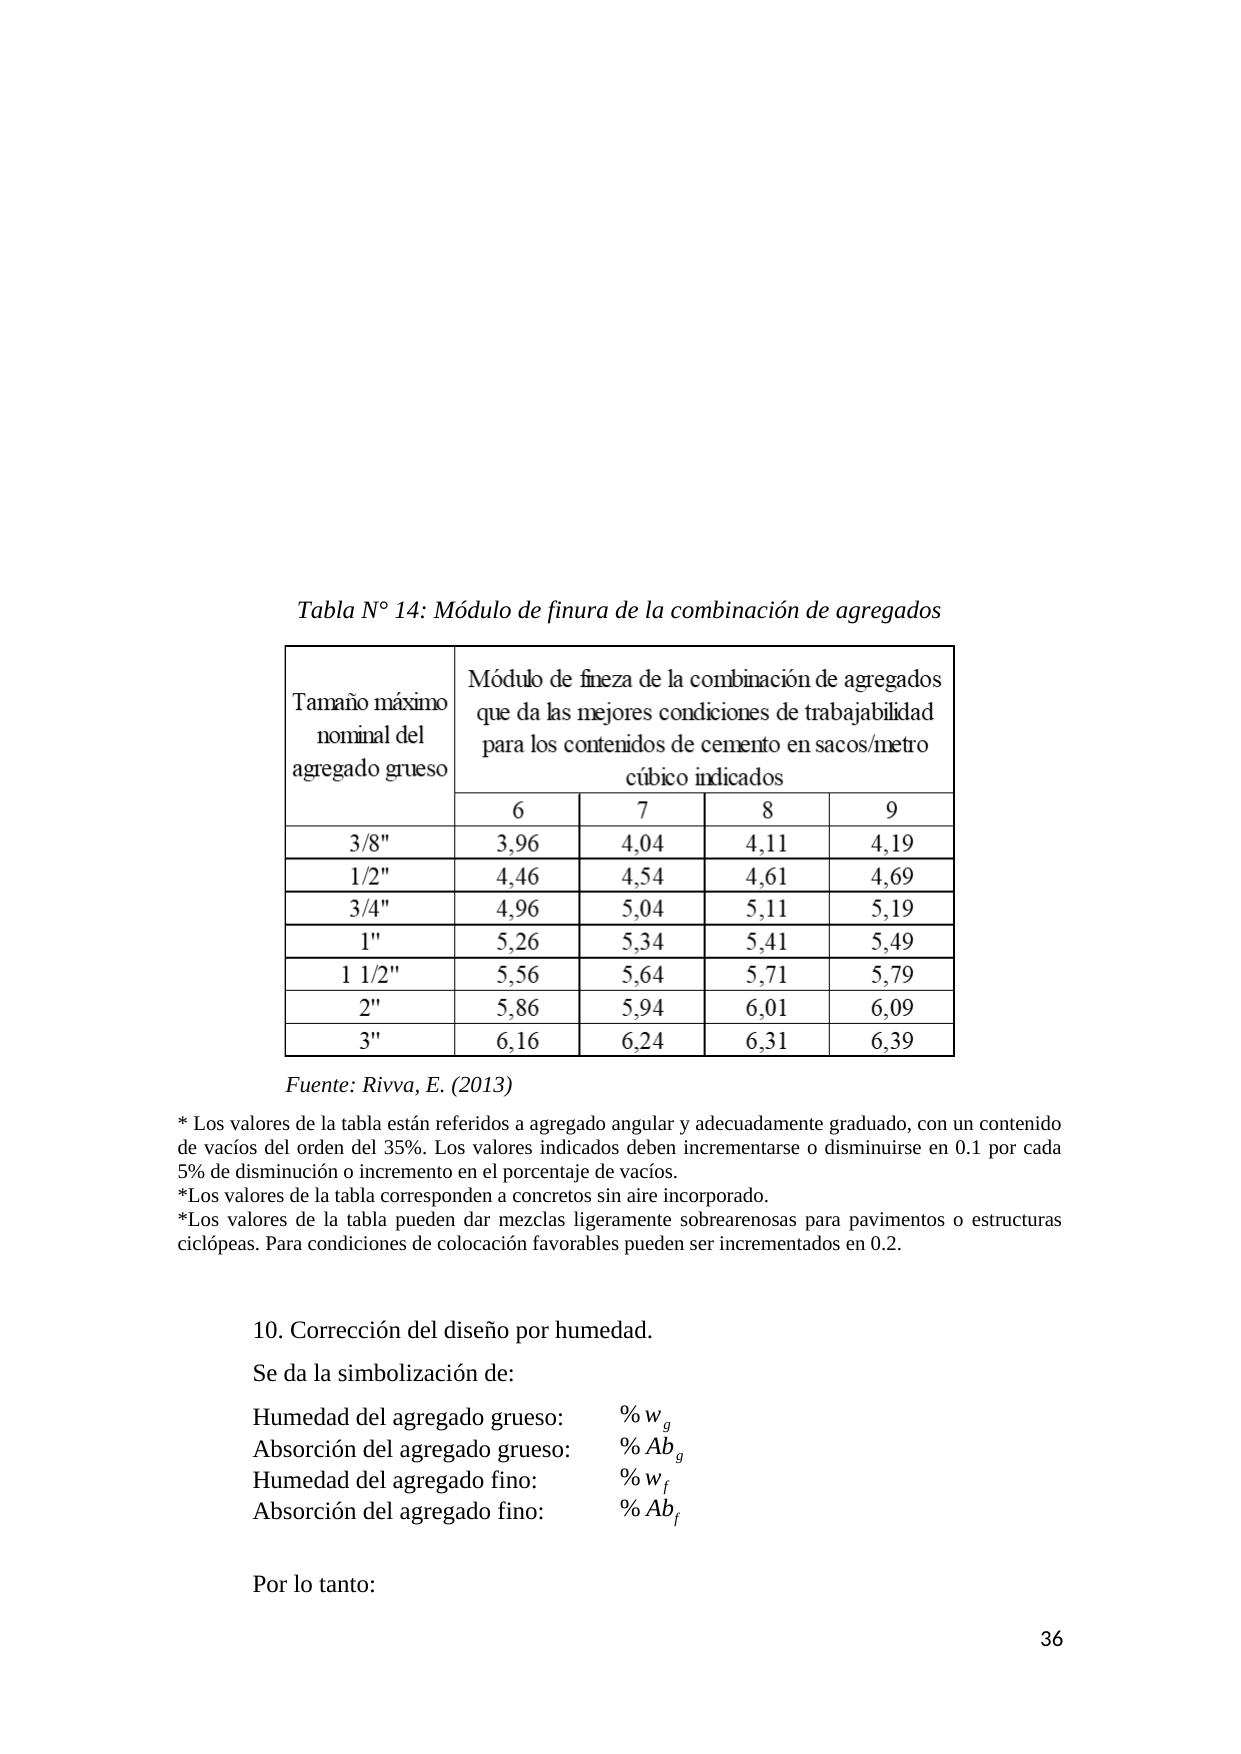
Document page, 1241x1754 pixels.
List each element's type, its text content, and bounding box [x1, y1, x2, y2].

list Por lo tanto: [252, 1569, 1063, 1598]
list Absorción del agregado fino: [252, 1495, 1063, 1526]
list *Los valores de la tabla corresponden a concretos sin aire incorporado. [177, 1183, 1063, 1207]
list Absorción del agregado grueso: [252, 1432, 1063, 1464]
text Tabla N° 14: Módulo de finura de la combinación de agregados [177, 596, 1063, 624]
list *Los valores de la tabla pueden dar mezclas ligeramente sobrearenosas para pavimentos o estructuras ciclópeas. Para condiciones de colocación favorables pueden ser incrementados en 0.2. [177, 1207, 1063, 1255]
list Corrección del diseño por humedad. [252, 1315, 1063, 1343]
list Fuente: Rivva, E. (2013) [177, 1071, 1063, 1097]
list Humedad del agregado fino: [252, 1464, 1063, 1495]
list Humedad del agregado grueso: [252, 1401, 1063, 1432]
list Se da la simbolización de: [252, 1358, 1063, 1387]
picture [284, 645, 956, 1058]
list * Los valores de la tabla están referidos a agregado angular y adecuadamente graduado, con un contenido de vacíos del orden del 35%. Los valores indicados deben incrementarse o disminuirse en 0.1 por cada 5% de disminución o incremento en el porcentaje de vacíos. [177, 1111, 1063, 1183]
